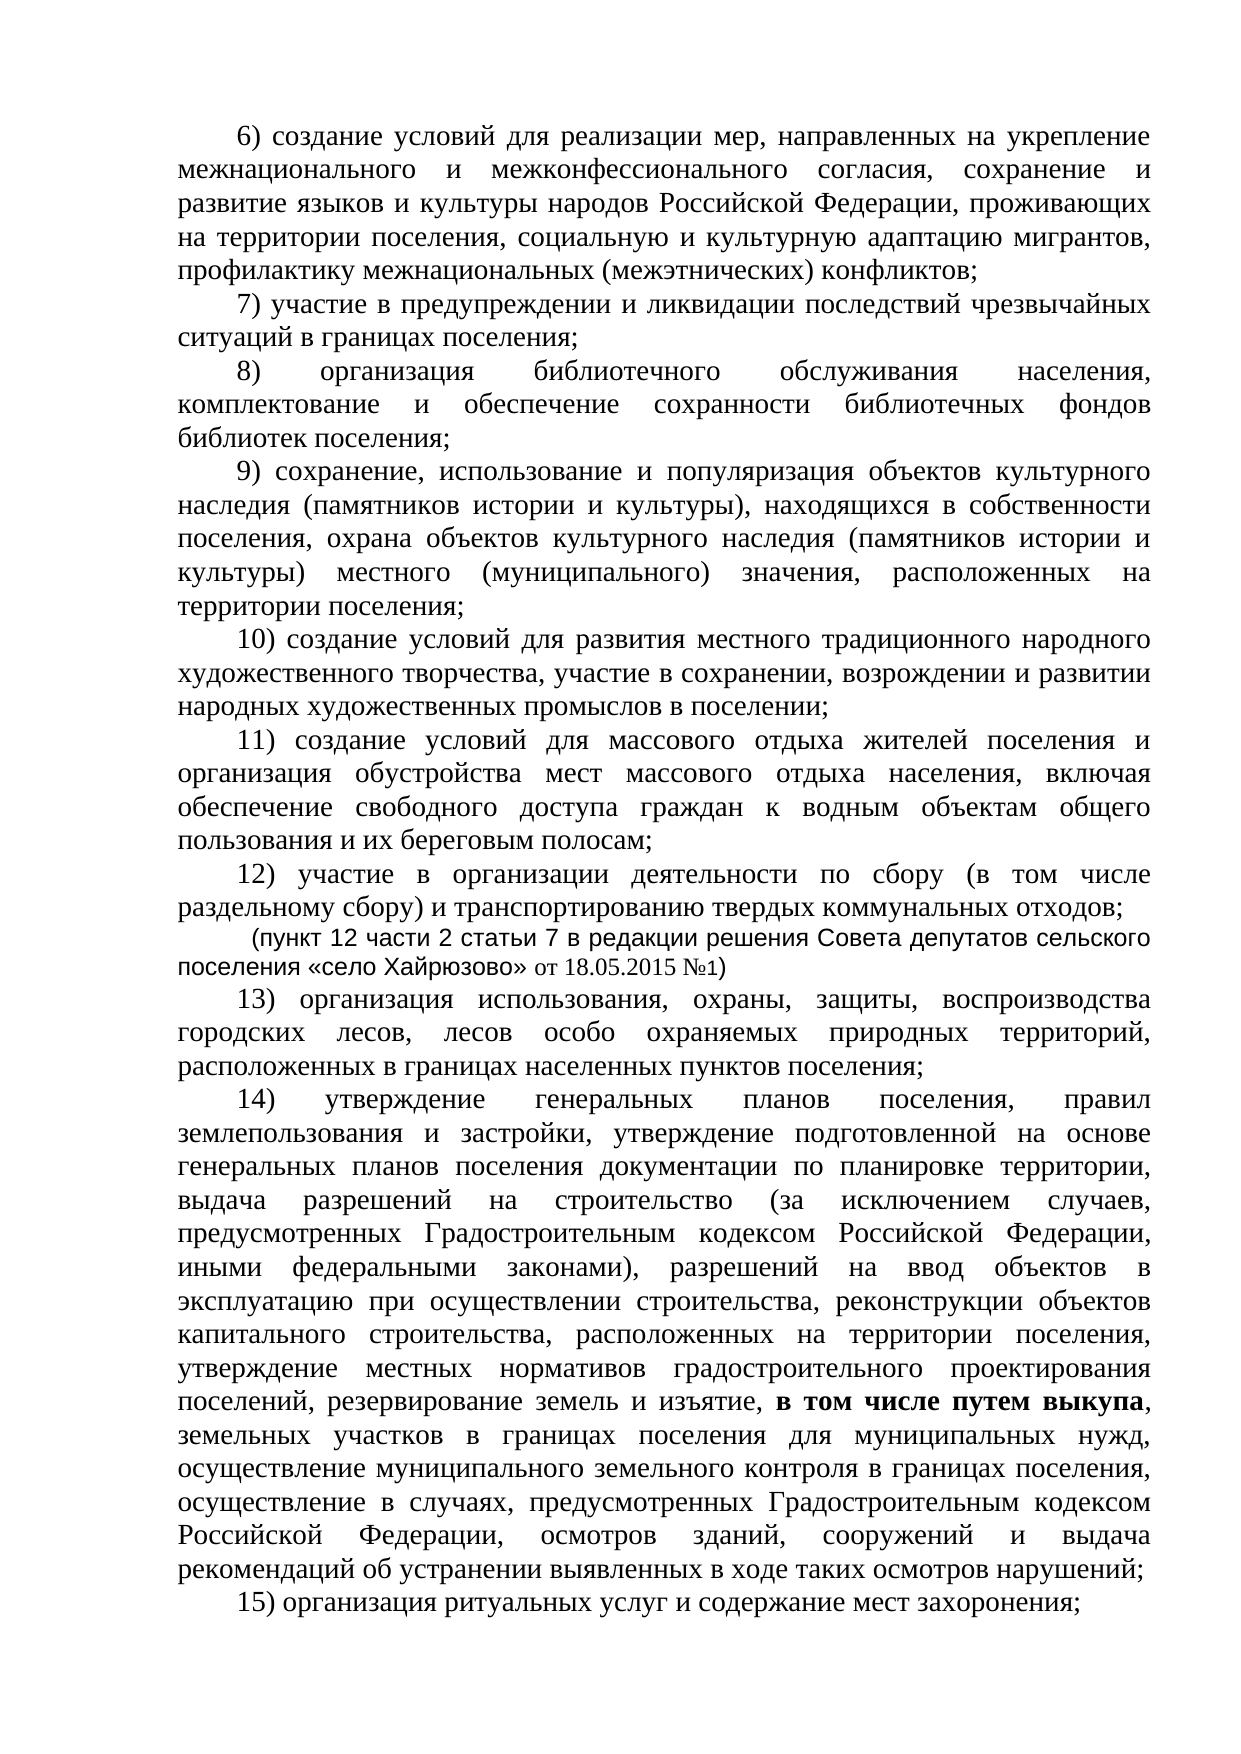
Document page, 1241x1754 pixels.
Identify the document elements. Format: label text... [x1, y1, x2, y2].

text 15) организация ритуальных услуг и содержание мест захоронения; [177, 1584, 1152, 1618]
text 14) утверждение генеральных планов поселения, правил землепользования и застройки, утверждение подготовленной на основе генеральных планов поселения документации по планировке территории, выдача разрешений на строительство (за исключением случаев, предусмотренных Градостроительным кодексом Российской Федерации, иными федеральными законами), разрешений на ввод объектов в эксплуатацию при осуществлении строительства, реконструкции объектов капитального строительства, расположенных на территории поселения, утверждение местных нормативов градостроительного проектирования поселений, резервирование земель и изъятие, в том числе путем выкупа, земельных участков в границах поселения для муниципальных нужд, осуществление муниципального земельного контроля в границах поселения, осуществление в случаях, предусмотренных Градостроительным кодексом Российской Федерации, осмотров зданий, сооружений и выдача рекомендаций об устранении выявленных в ходе таких осмотров нарушений; [177, 1081, 1152, 1584]
text 6) создание условий для реализации мер, направленных на укрепление межнационального и межконфессионального согласия, сохранение и развитие языков и культуры народов Российской Федерации, проживающих на территории поселения, социальную и культурную адаптацию мигрантов, профилактику межнациональных (межэтнических) конфликтов; [177, 118, 1152, 286]
text 8) организация библиотечного обслуживания населения, комплектование и обеспечение сохранности библиотечных фондов библиотек поселения; [177, 353, 1152, 453]
text 13) организация использования, охраны, защиты, воспроизводства городских лесов, лесов особо охраняемых природных территорий, расположенных в границах населенных пунктов поселения; [177, 981, 1152, 1081]
text 12) участие в организации деятельности по сбору (в том числе раздельному сбору) и транспортированию твердых коммунальных отходов; [177, 856, 1152, 923]
text (пункт 12 части 2 статьи 7 в редакции решения Совета депутатов сельского поселения «село Хайрюзово» от 18.05.2015 №1) [177, 923, 1152, 981]
text 7) участие в предупреждении и ликвидации последствий чрезвычайных ситуаций в границах поселения; [177, 286, 1152, 353]
text 10) создание условий для развития местного традиционного народного художественного творчества, участие в сохранении, возрождении и развитии народных художественных промыслов в поселении; [177, 621, 1152, 722]
text 11) создание условий для массового отдыха жителей поселения и организация обустройства мест массового отдыха населения, включая обеспечение свободного доступа граждан к водным объектам общего пользования и их береговым полосам; [177, 722, 1152, 856]
text 9) сохранение, использование и популяризация объектов культурного наследия (памятников истории и культуры), находящихся в собственности поселения, охрана объектов культурного наследия (памятников истории и культуры) местного (муниципального) значения, расположенных на территории поселения; [177, 453, 1152, 621]
